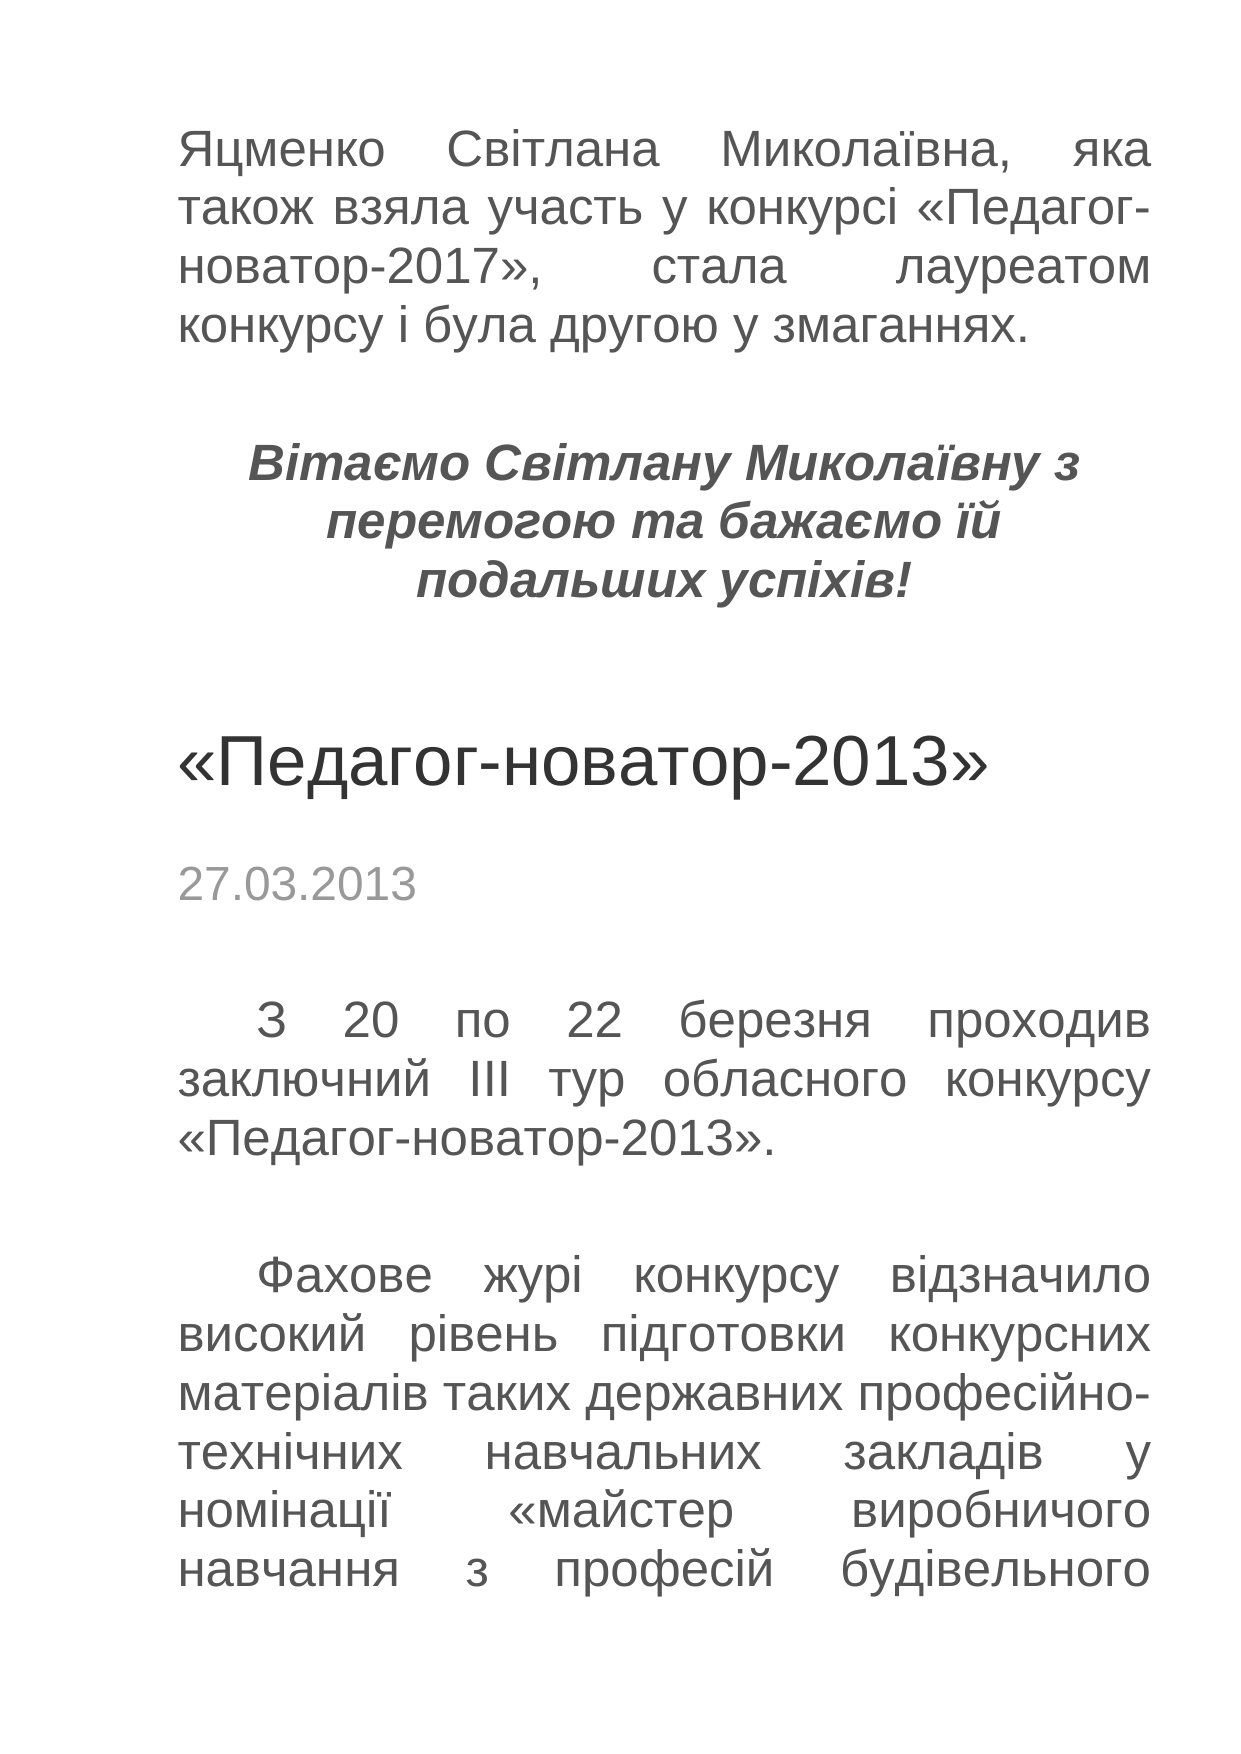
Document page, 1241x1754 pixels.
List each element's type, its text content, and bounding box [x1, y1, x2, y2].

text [177, 118, 1152, 353]
text Вітаємо Світлану Миколаївну з перемогою та бажаємо їй подальших успіхів! [177, 432, 1152, 608]
text З 20 по 22 березня проходив заключний ІІІ тур обласного конкурсу «Педагог-новатор-2013». [177, 990, 1152, 1166]
text 27.03.2013 [177, 840, 1152, 911]
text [177, 1245, 1152, 1597]
text «Педагог-новатор-2013» [177, 719, 1152, 800]
